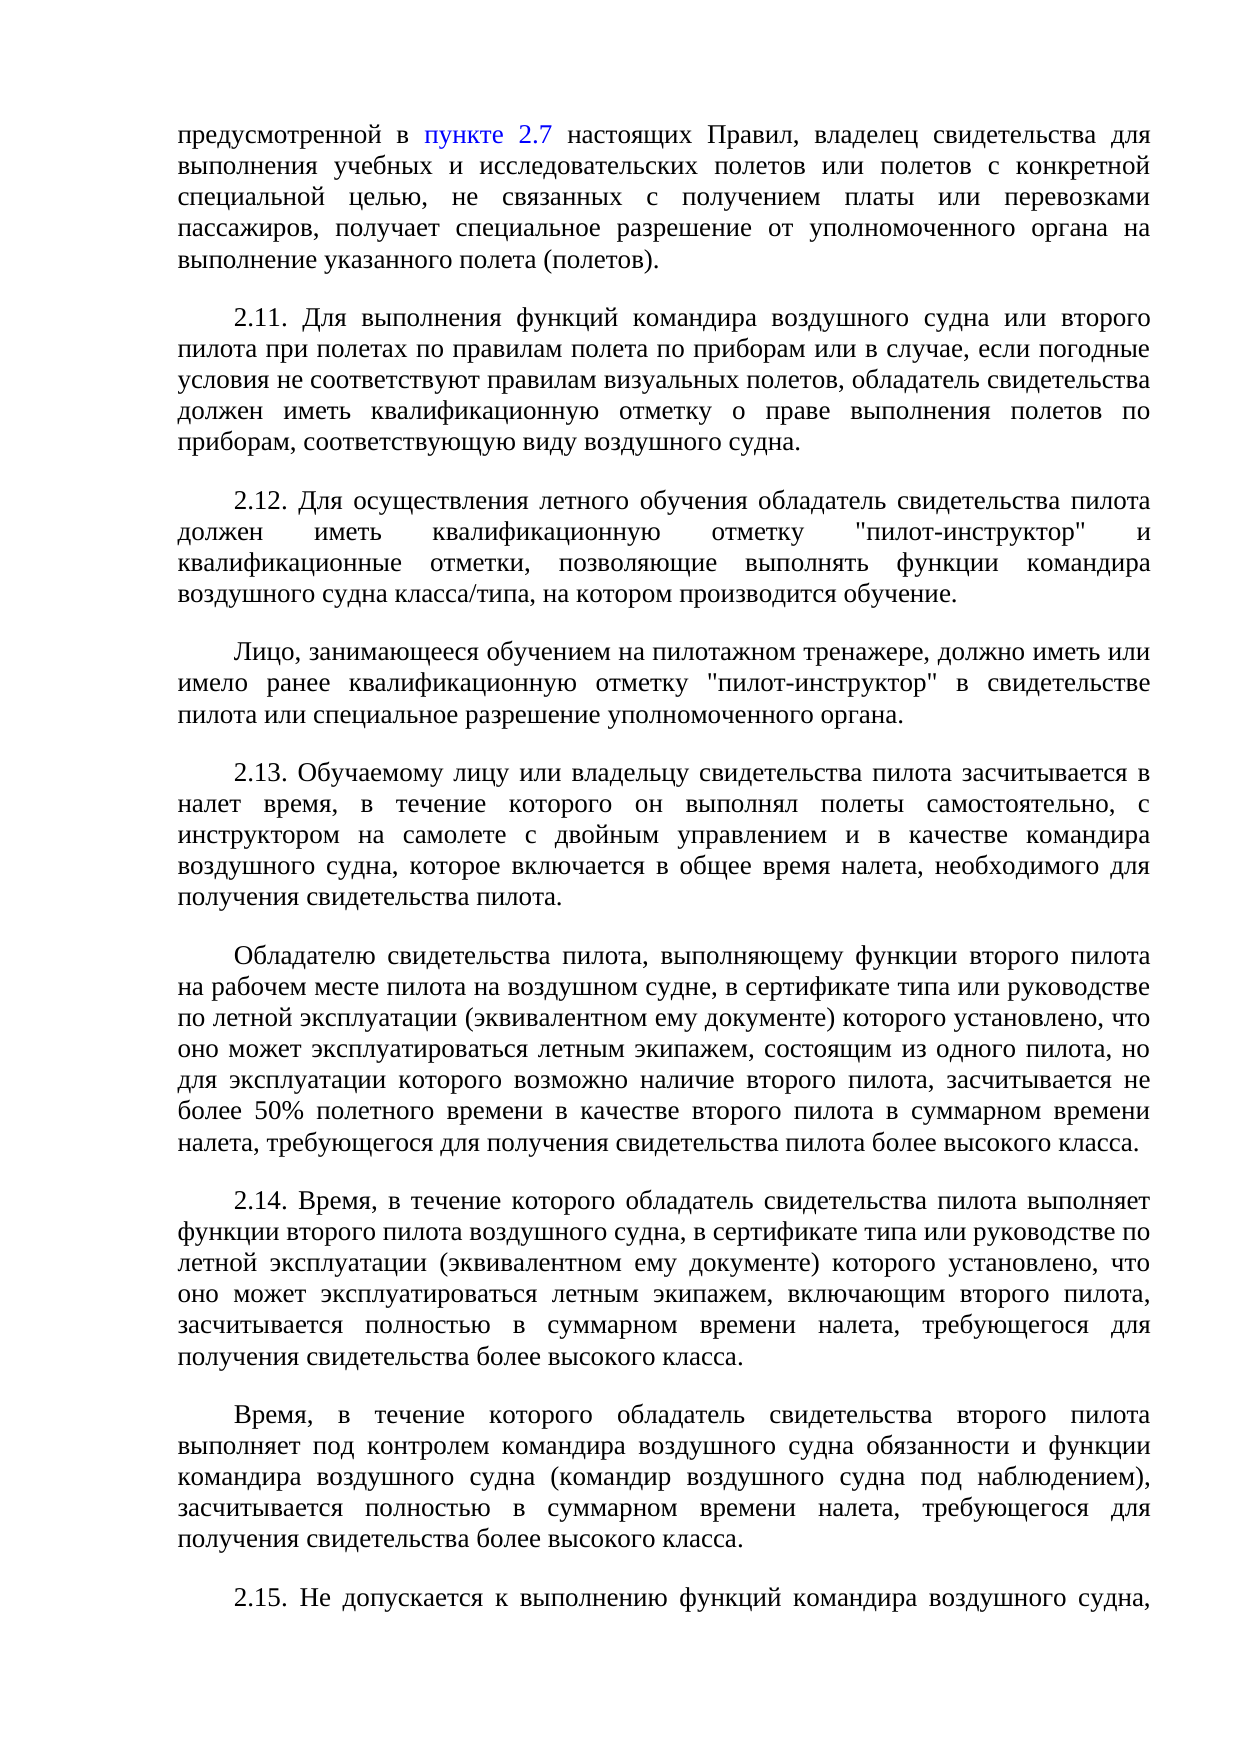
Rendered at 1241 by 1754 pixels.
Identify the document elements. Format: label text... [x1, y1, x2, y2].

text Время, в течение которого обладатель свидетельства второго пилота выполняет под контролем командира воздушного судна обязанности и функции командира воздушного судна (командир воздушного судна под наблюдением), засчитывается полностью в суммарном времени налета, требующегося для получения свидетельства более высокого класса. [177, 1398, 1152, 1553]
text Лицо, занимающееся обучением на пилотажном тренажере, должно иметь или имело ранее квалификационную отметку "пилот-инструктор" в свидетельстве пилота или специальное разрешение уполномоченного органа. [177, 635, 1152, 729]
text Обладателю свидетельства пилота, выполняющему функции второго пилота на рабочем месте пилота на воздушном судне, в сертификате типа или руководстве по летной эксплуатации (эквивалентном ему документе) которого установлено, что оно может эксплуатироваться летным экипажем, состоящим из одного пилота, но для эксплуатации которого возможно наличие второго пилота, засчитывается не более 50% полетного времени в качестве второго пилота в суммарном времени налета, требующегося для получения свидетельства пилота более высокого класса. [177, 939, 1152, 1157]
text 2.14. Время, в течение которого обладатель свидетельства пилота выполняет функции второго пилота воздушного судна, в сертификате типа или руководстве по летной эксплуатации (эквивалентном ему документе) которого установлено, что оно может эксплуатироваться летным экипажем, включающим второго пилота, засчитывается полностью в суммарном времени налета, требующегося для получения свидетельства более высокого класса. [177, 1184, 1152, 1371]
text 2.13. Обучаемому лицу или владельцу свидетельства пилота засчитывается в налет время, в течение которого он выполнял полеты самостоятельно, с инструктором на самолете с двойным управлением и в качестве командира воздушного судна, которое включается в общее время налета, необходимого для получения свидетельства пилота. [177, 756, 1152, 912]
text 2.12. Для осуществления летного обучения обладатель свидетельства пилота должен иметь квалификационную отметку "пилот-инструктор" и квалификационные отметки, позволяющие выполнять функции командира воздушного судна класса/типа, на котором производится обучение. [177, 484, 1152, 608]
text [177, 118, 1152, 274]
text 2.11. Для выполнения функций командира воздушного судна или второго пилота при полетах по правилам полета по приборам или в случае, если погодные условия не соответствуют правилам визуальных полетов, обладатель свидетельства должен иметь квалификационную отметку о праве выполнения полетов по приборам, соответствующую виду воздушного судна. [177, 301, 1152, 457]
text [177, 1581, 1152, 1612]
